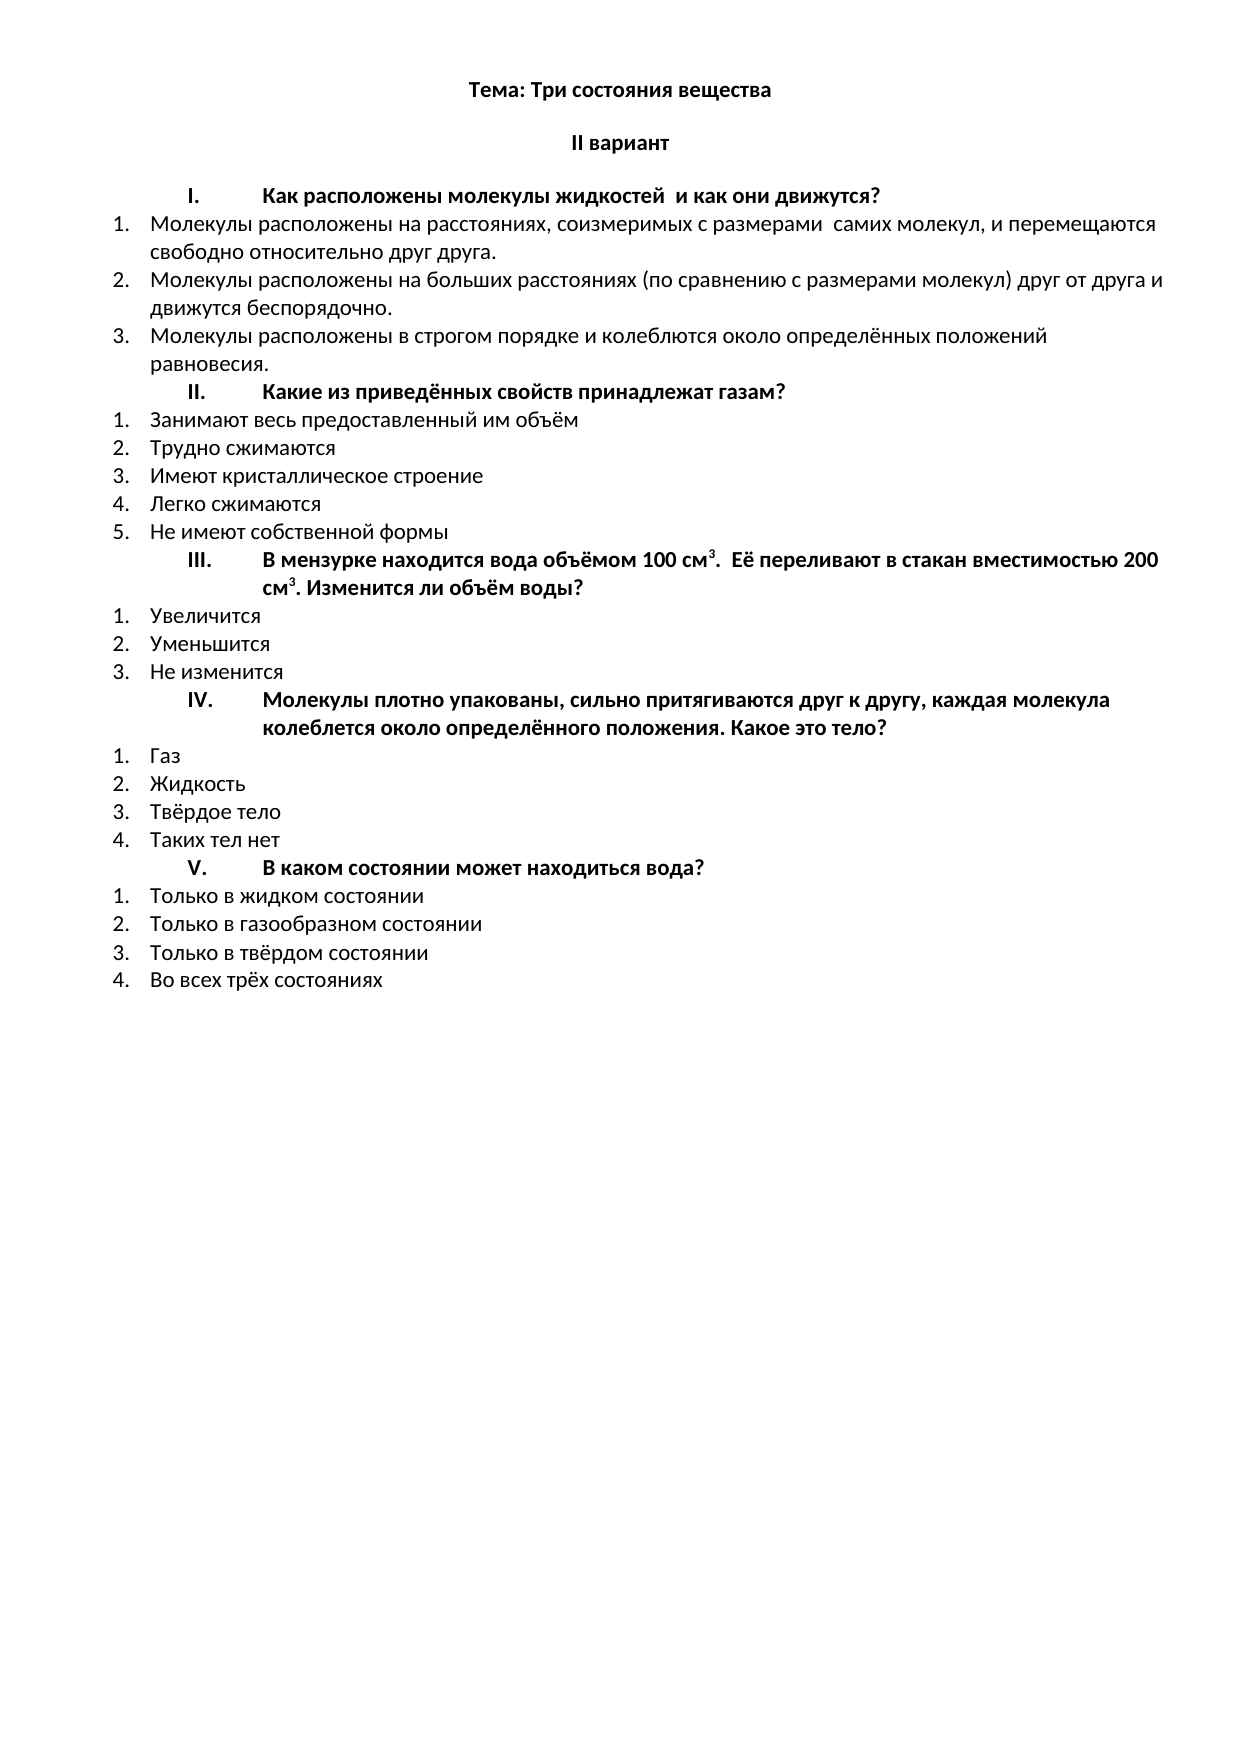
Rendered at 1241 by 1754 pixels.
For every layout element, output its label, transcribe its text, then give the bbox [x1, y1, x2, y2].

list Твёрдое тело [112, 797, 1165, 826]
list Во всех трёх состояниях [112, 966, 1165, 994]
list Имеют кристаллическое строение [112, 461, 1165, 489]
list Не изменится [112, 657, 1165, 685]
list Трудно сжимаются [112, 433, 1165, 461]
list Увеличится [112, 601, 1165, 629]
text II вариант [75, 128, 1165, 156]
list В каком состоянии может находиться вода? [187, 853, 1165, 882]
list В мензурке находится вода объёмом 100 см3. Её переливают в стакан вместимостью 200 см3. Изменится ли объём воды? [187, 545, 1165, 601]
list Жидкость [112, 769, 1165, 797]
list Легко сжимаются [112, 489, 1165, 517]
list Не имеют собственной формы [112, 517, 1165, 545]
text Тема: Три состояния вещества [75, 75, 1165, 103]
list Только в жидком состоянии [112, 882, 1165, 909]
list Только в газообразном состоянии [112, 909, 1165, 938]
list Молекулы плотно упакованы, сильно притягиваются друг к другу, каждая молекула колеблется около определённого положения. Какое это тело? [187, 685, 1165, 741]
list Только в твёрдом состоянии [112, 938, 1165, 966]
list Какие из приведённых свойств принадлежат газам? [187, 377, 1165, 405]
list Молекулы расположены на расстояниях, соизмеримых с размерами самих молекул, и перемещаются свободно относительно друг друга. [112, 209, 1165, 265]
list Таких тел нет [112, 826, 1165, 853]
list Молекулы расположены в строгом порядке и колеблются около определённых положений равновесия. [112, 321, 1165, 377]
list Как расположены молекулы жидкостей и как они движутся? [187, 181, 1165, 209]
list Газ [112, 741, 1165, 769]
list Молекулы расположены на больших расстояниях (по сравнению с размерами молекул) друг от друга и движутся беспорядочно. [112, 265, 1165, 321]
list Занимают весь предоставленный им объём [112, 405, 1165, 433]
list Уменьшится [112, 629, 1165, 657]
